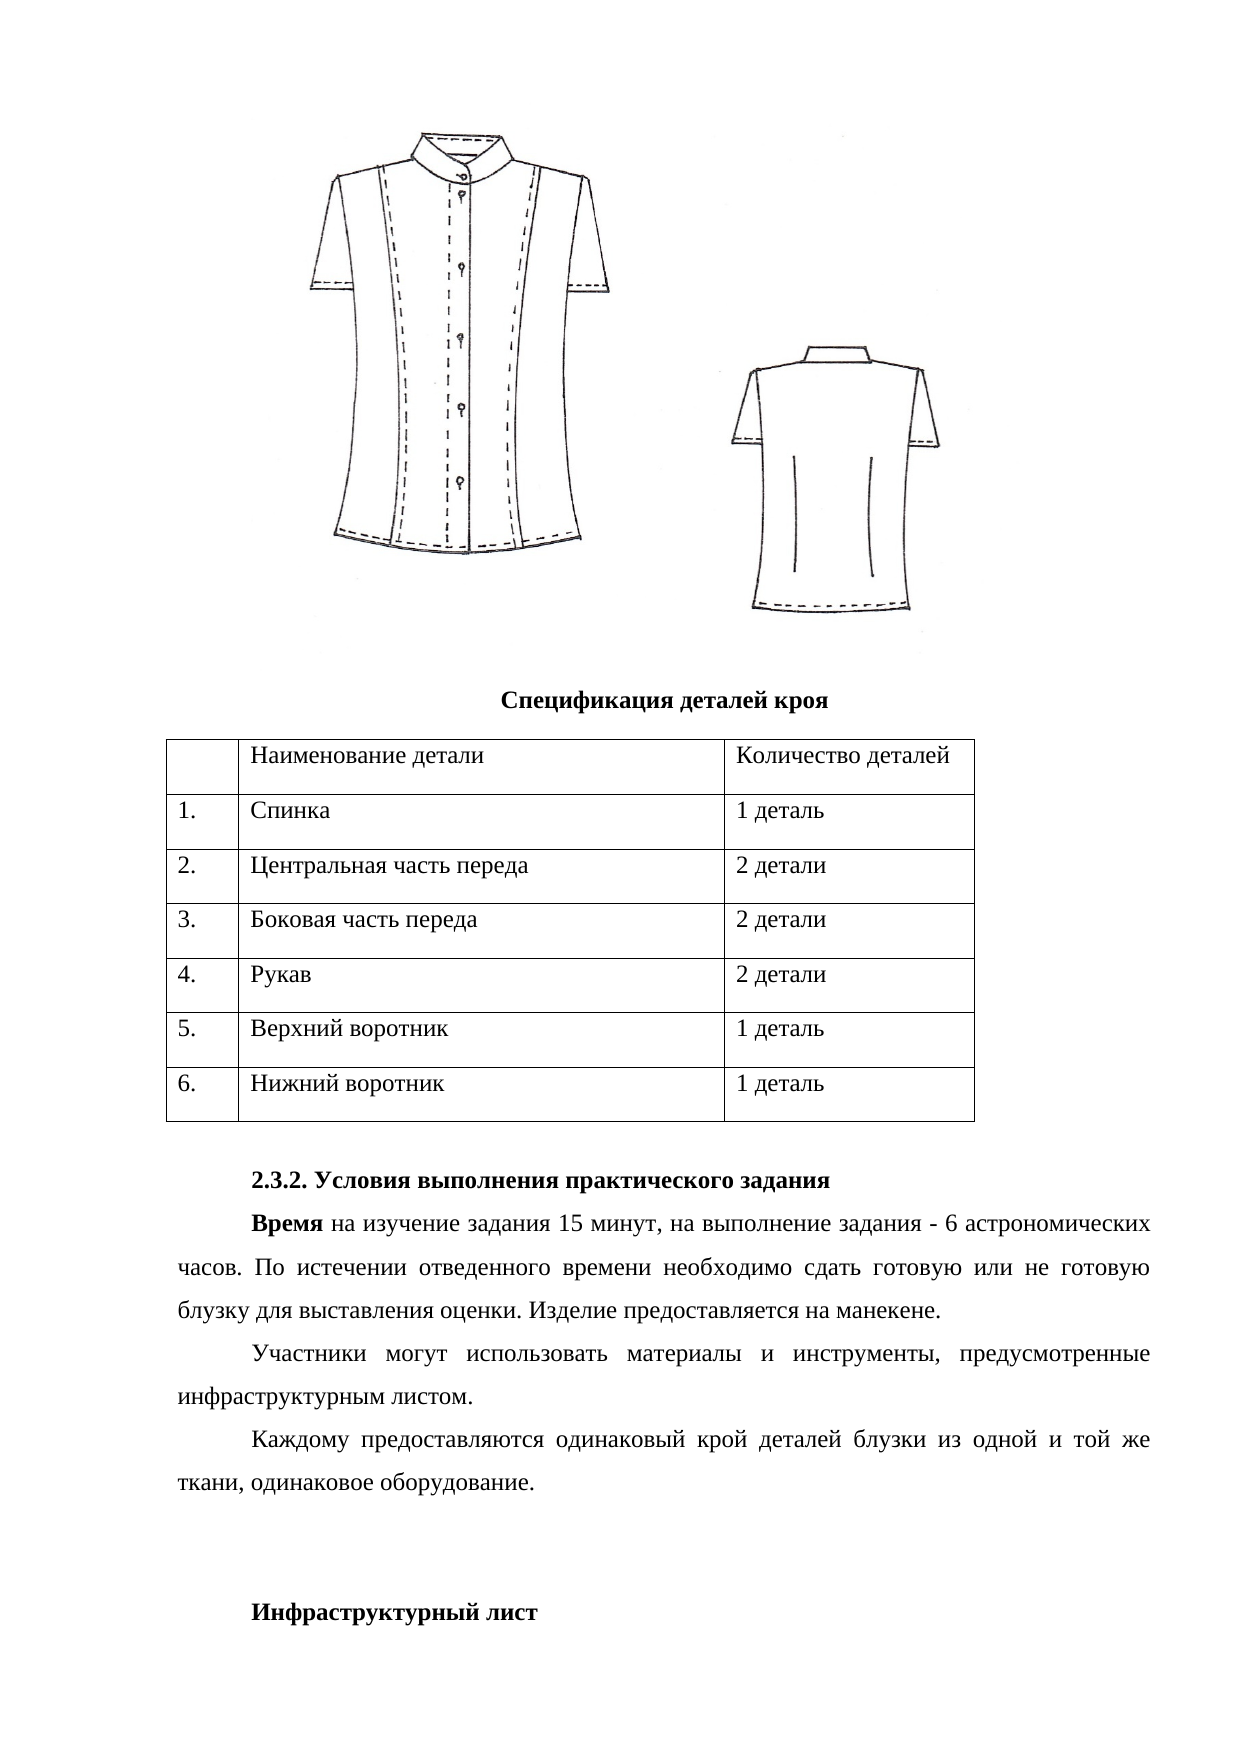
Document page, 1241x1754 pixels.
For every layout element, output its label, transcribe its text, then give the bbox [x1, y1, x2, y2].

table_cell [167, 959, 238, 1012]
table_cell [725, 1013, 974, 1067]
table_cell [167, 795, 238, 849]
picture [251, 88, 1025, 672]
text Инфраструктурный лист [177, 1597, 1152, 1625]
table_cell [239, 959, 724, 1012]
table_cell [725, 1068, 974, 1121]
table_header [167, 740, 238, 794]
text Каждому предоставляются одинаковый крой деталей блузки из одной и той же ткани, одинаковое оборудование. [177, 1424, 1152, 1496]
list 2.3.2. Условия выполнения практического задания [177, 1165, 1152, 1194]
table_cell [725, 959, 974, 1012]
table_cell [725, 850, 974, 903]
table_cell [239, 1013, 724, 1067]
text Спецификация деталей кроя [177, 686, 1152, 714]
text Участники могут использовать материалы и инструменты, предусмотренные инфраструктурным листом. [177, 1338, 1152, 1410]
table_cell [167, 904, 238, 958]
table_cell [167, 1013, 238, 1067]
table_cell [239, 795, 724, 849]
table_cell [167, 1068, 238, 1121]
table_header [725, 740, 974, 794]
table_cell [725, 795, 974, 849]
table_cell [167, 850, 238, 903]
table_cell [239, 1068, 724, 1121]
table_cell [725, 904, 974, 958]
text Время на изучение задания 15 минут, на выполнение задания - 6 астрономических часов. По истечении отведенного времени необходимо сдать готовую или не готовую блузку для выставления оценки. Изделие предоставляется на манекене. [177, 1208, 1152, 1323]
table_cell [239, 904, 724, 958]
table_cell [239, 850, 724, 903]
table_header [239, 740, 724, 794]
